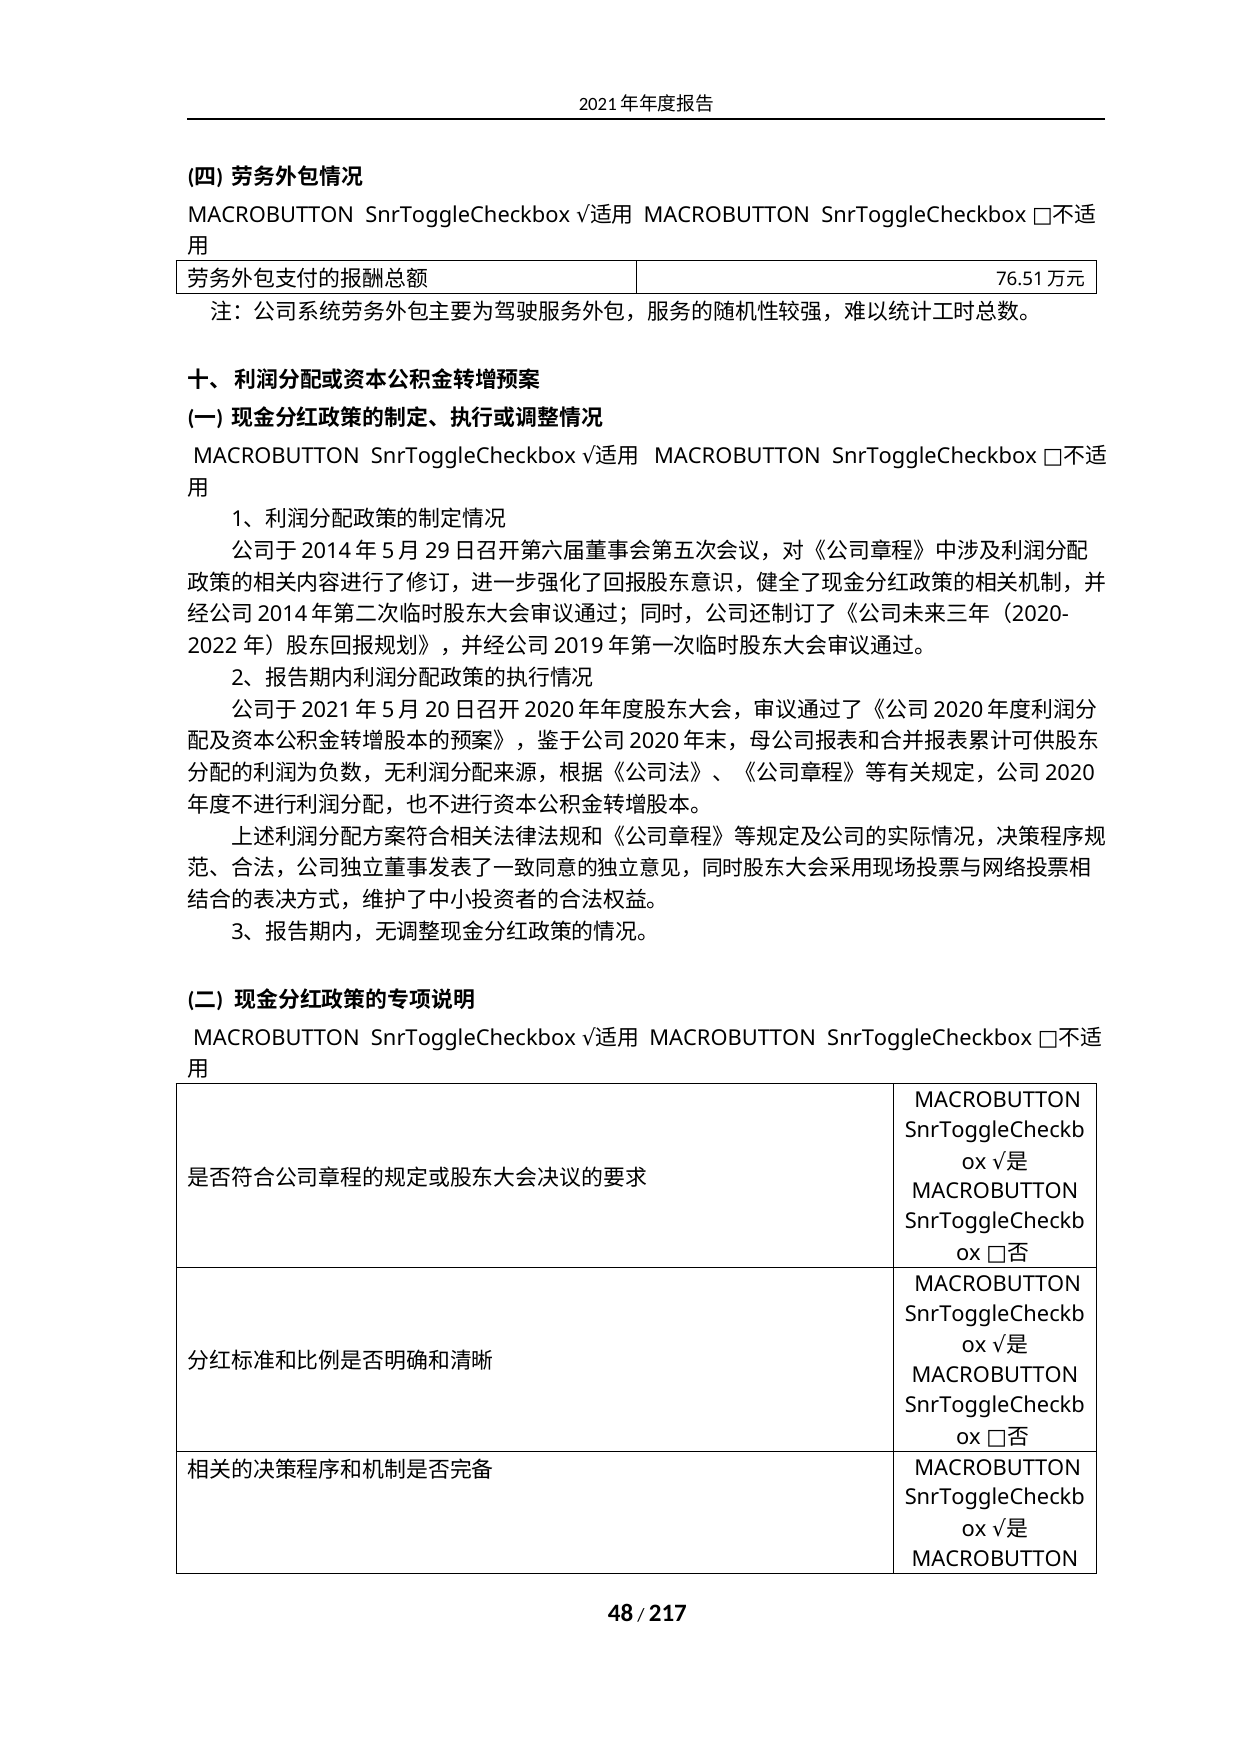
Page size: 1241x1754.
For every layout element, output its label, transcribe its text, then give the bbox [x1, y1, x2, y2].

subtitle 利润分配或资本公积金转增预案 [187, 362, 1107, 393]
